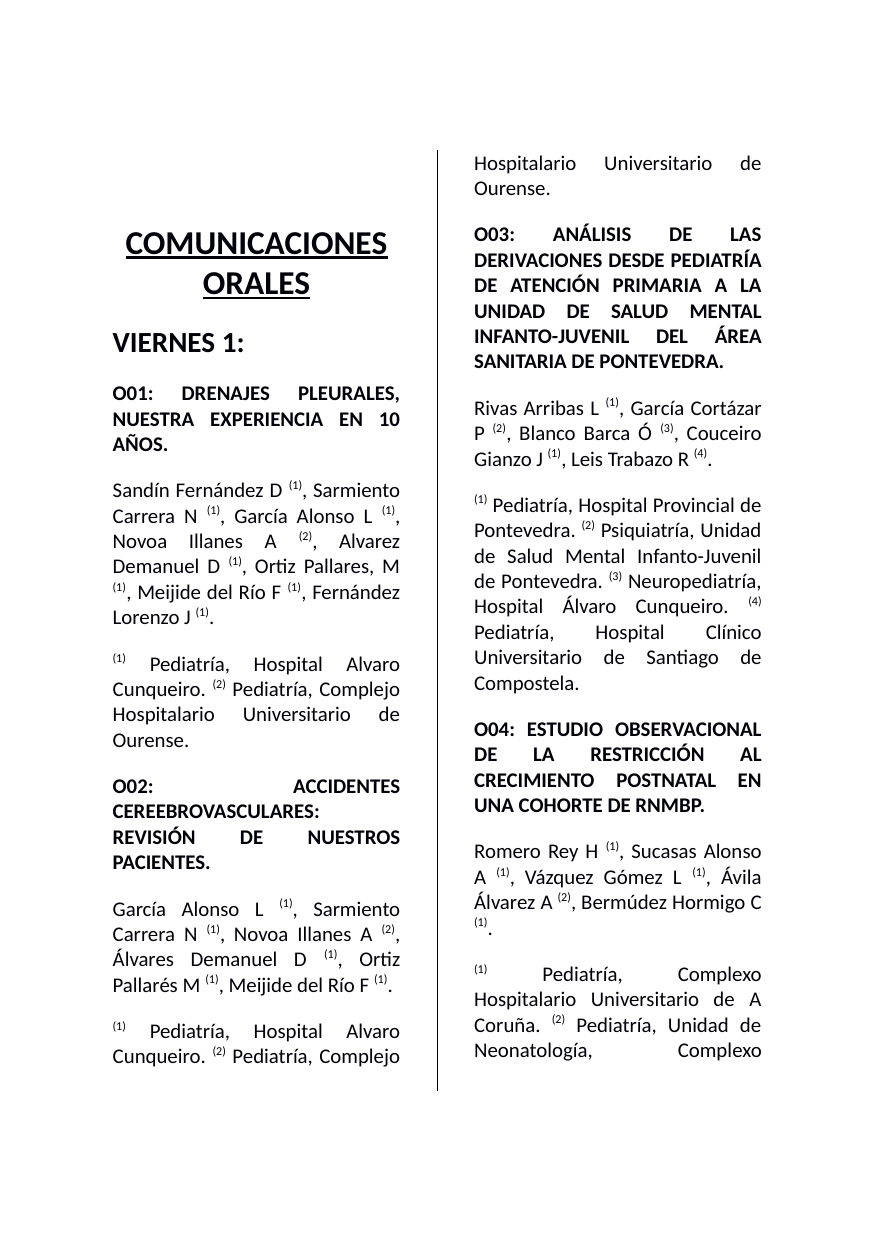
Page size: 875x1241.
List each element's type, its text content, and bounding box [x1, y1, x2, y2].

text (1) Pediatría, Hospital Provincial de Pontevedra. (2) Psiquiatría, Unidad de Salud Mental Infanto-Juvenil de Pontevedra. (3) Neuropediatría, Hospital Álvaro Cunqueiro. (4) Pediatría, Hospital Clínico Universitario de Santiago de Compostela. [474, 492, 762, 695]
text O03: ANÁLISIS DE LAS DERIVACIONES DESDE PEDIATRÍA DE ATENCIÓN PRIMARIA A LA UNIDAD DE SALUD MENTAL INFANTO-JUVENIL DEL ÁREA SANITARIA DE PONTEVEDRA. [474, 222, 762, 374]
text Rivas Arribas L (1), García Cortázar P (2), Blanco Barca Ó (3), Couceiro Gianzo J (1), Leis Trabazo R (4). [474, 395, 762, 471]
text Sandín Fernández D (1), Sarmiento Carrera N (1), García Alonso L (1), Novoa Illanes A (2), Alvarez Demanuel D (1), Ortiz Pallares, M (1), Meijide del Río F (1), Fernández Lorenzo J (1). [112, 477, 400, 630]
text O02: ACCIDENTES CEREEBROVASCULARES: REVISIÓN DE NUESTROS PACIENTES. [112, 773, 400, 875]
text (1) Pediatría, Hospital Alvaro Cunqueiro. (2) Pediatría, Complejo Hospitalario Universitario de Ourense. [112, 1018, 400, 1069]
text (1) Pediatría, Hospital Alvaro Cunqueiro. (2) Pediatría, Complejo Hospitalario Universitario de Ourense. [474, 150, 762, 201]
text O04: ESTUDIO OBSERVACIONAL DE LA RESTRICCIÓN AL CRECIMIENTO POSTNATAL EN UNA COHORTE DE RNMBP. [474, 716, 762, 818]
text Romero Rey H (1), Sucasas Alonso A (1), Vázquez Gómez L (1), Ávila Álvarez A (2), Bermúdez Hormigo C (1). [474, 839, 762, 940]
text García Alonso L (1), Sarmiento Carrera N (1), Novoa Illanes A (2), Álvares Demanuel D (1), Ortiz Pallarés M (1), Meijide del Río F (1). [112, 896, 400, 997]
text VIERNES 1: [112, 324, 400, 359]
text COMUNICACIONES ORALES [112, 222, 400, 303]
text (1) Pediatría, Hospital Alvaro Cunqueiro. (2) Pediatría, Complejo Hospitalario Universitario de Ourense. [112, 651, 400, 752]
text O01: DRENAJES PLEURALES, NUESTRA EXPERIENCIA EN 10 AÑOS. [112, 380, 400, 457]
